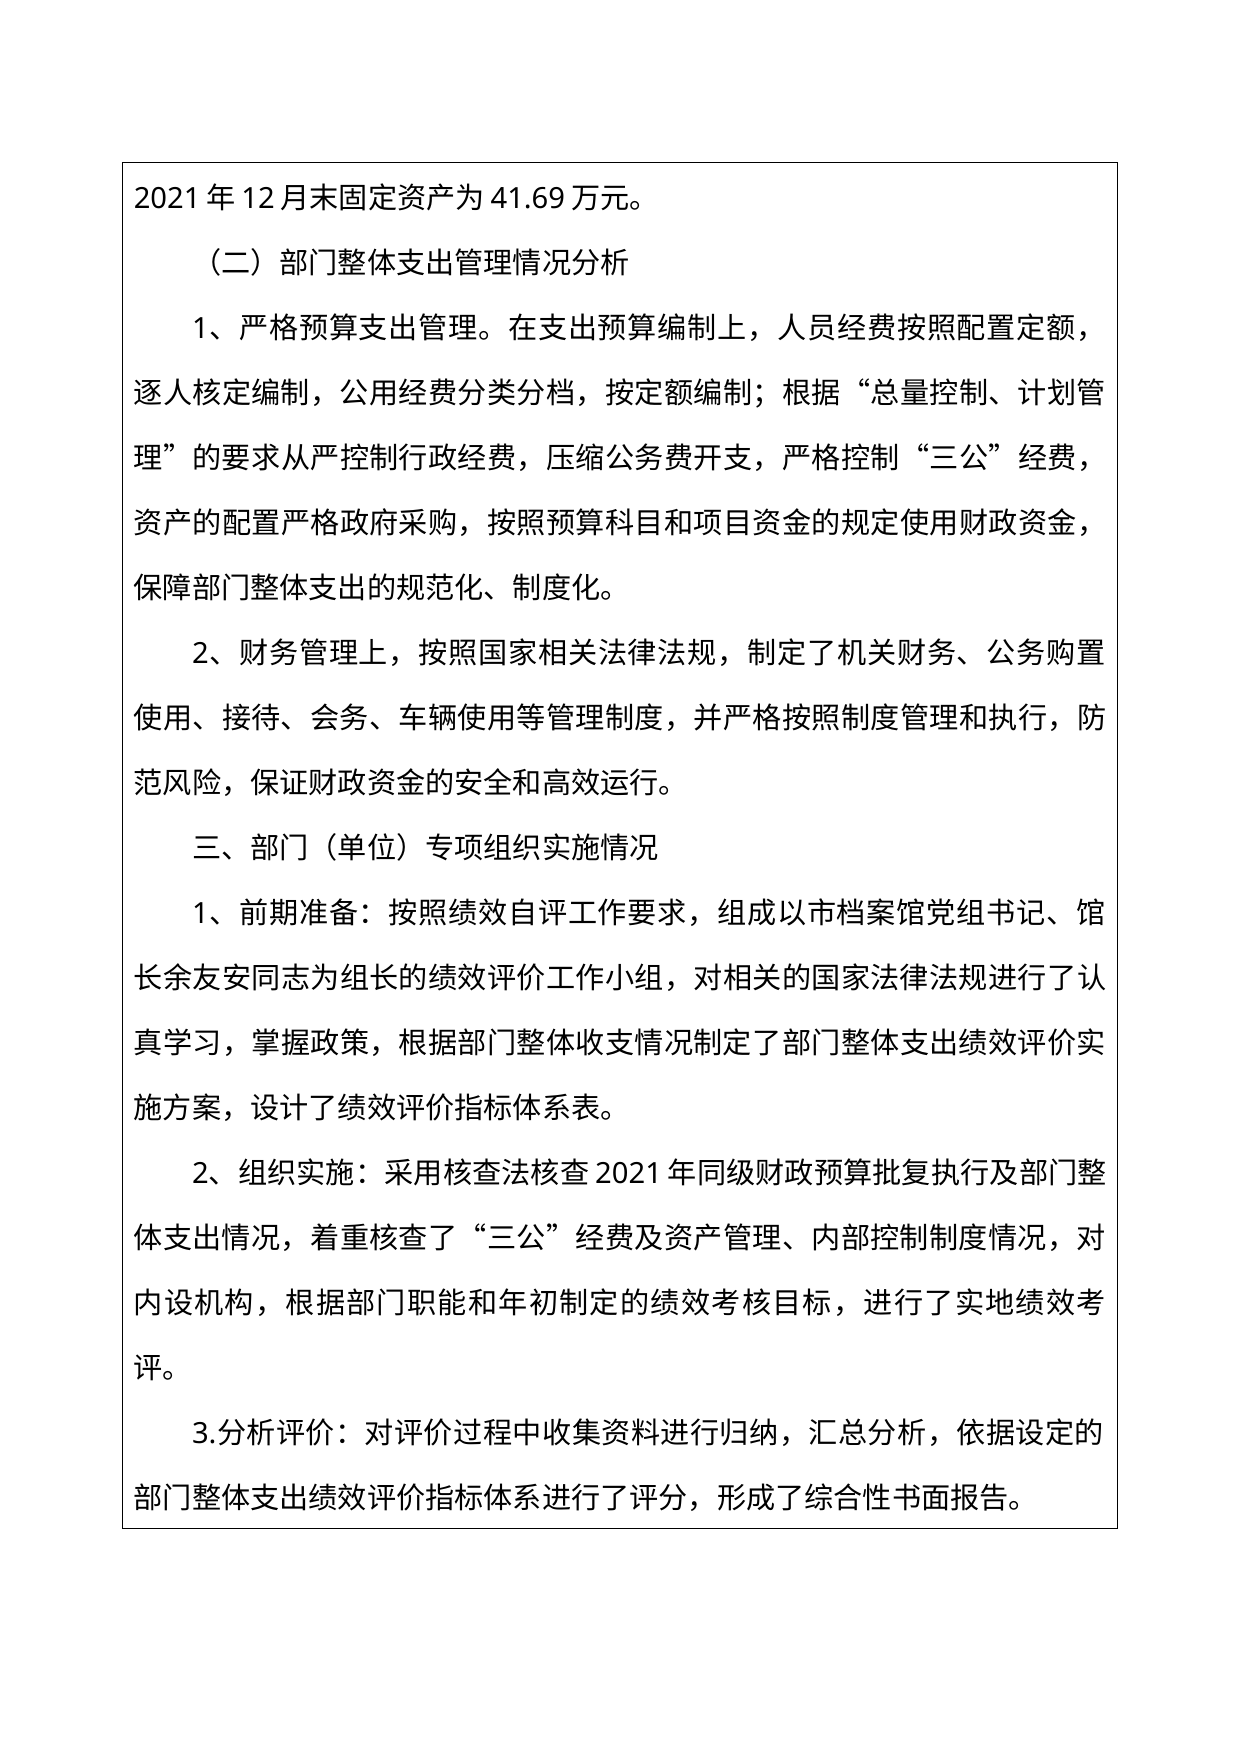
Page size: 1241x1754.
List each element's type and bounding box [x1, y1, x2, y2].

table_header [123, 163, 1117, 1528]
